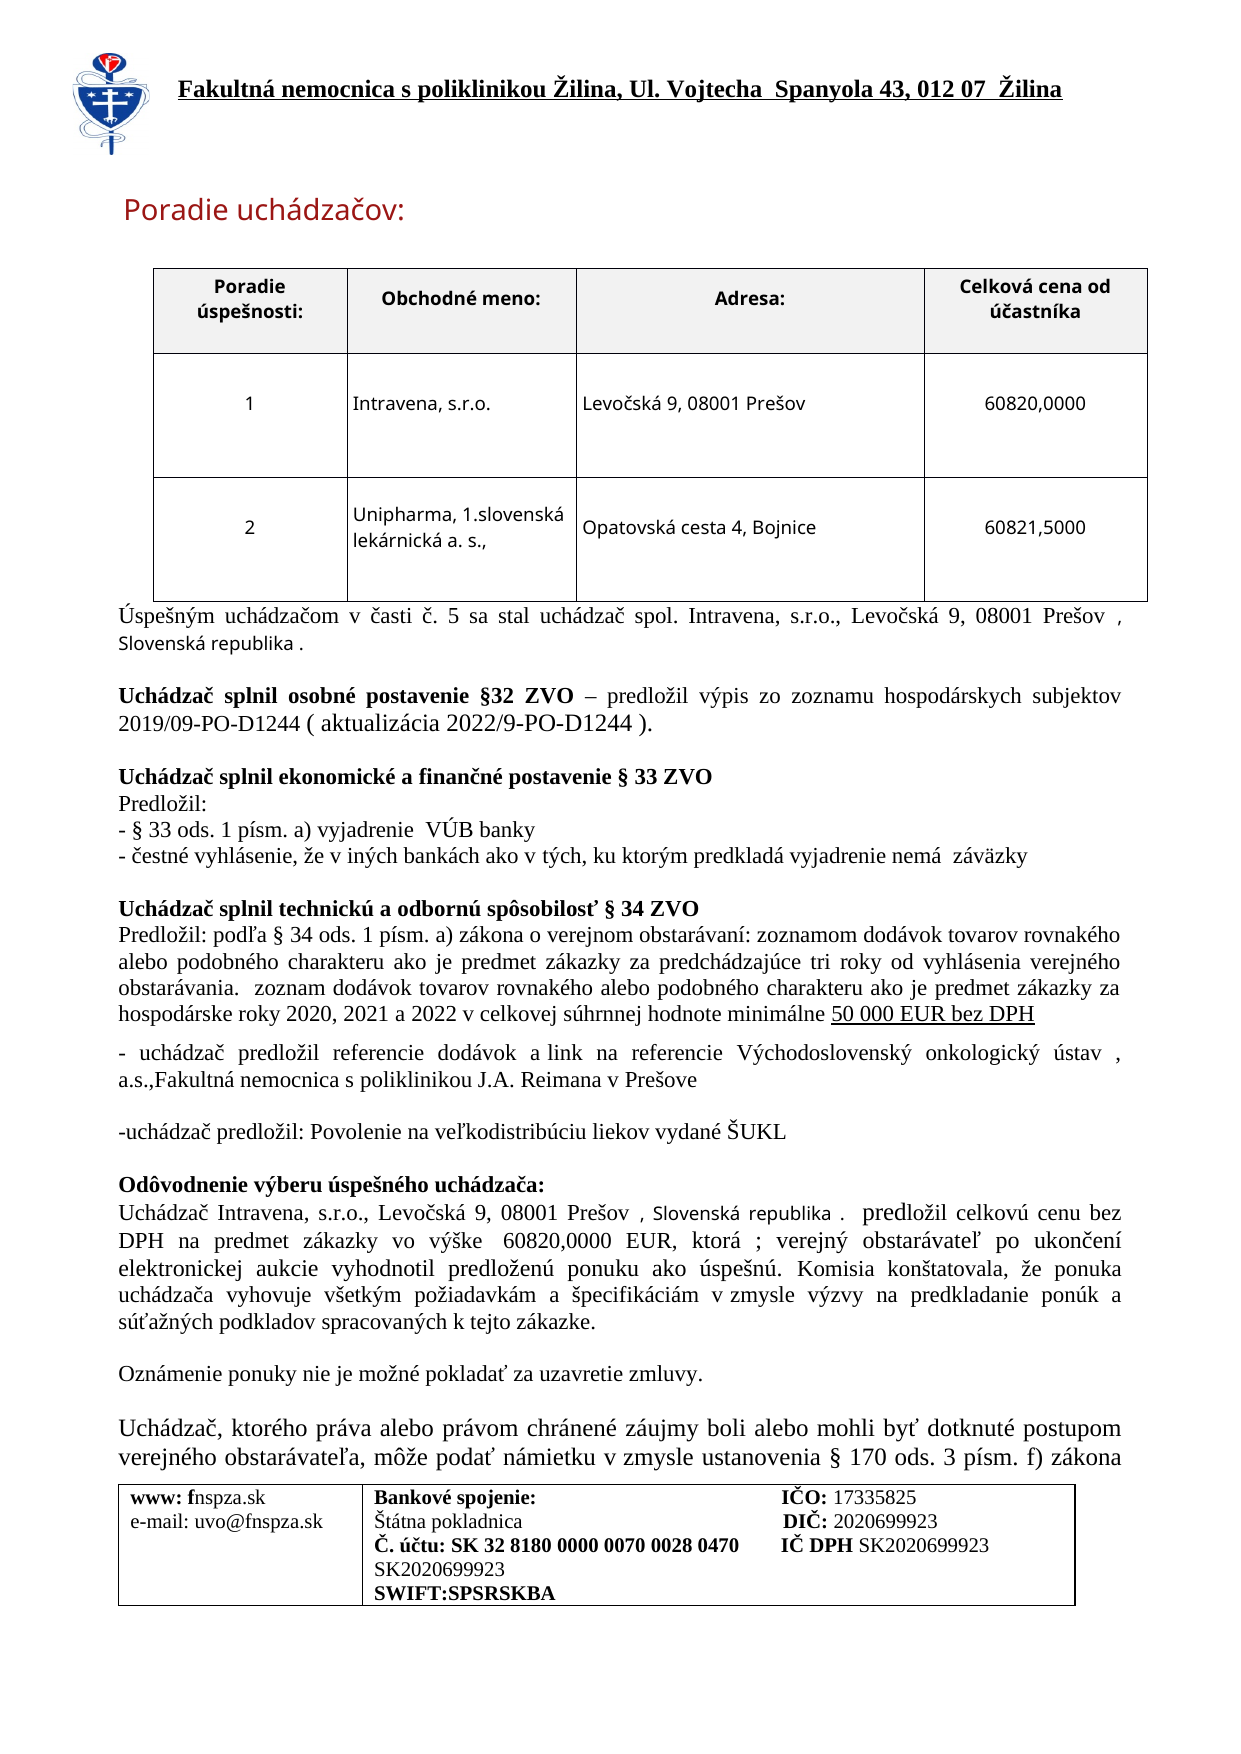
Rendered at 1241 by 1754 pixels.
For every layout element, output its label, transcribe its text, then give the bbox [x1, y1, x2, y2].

text - uchádzač predložil referencie dodávok a link na referencie Východoslovenský onkologický ústav , a.s.,Fakultná nemocnica s poliklinikou J.A. Reimana v Prešove [118, 1039, 1122, 1092]
table_cell Opatovská cesta 4, Bojnice [577, 478, 924, 601]
text Poradie uchádzačov: [118, 189, 1122, 228]
table_cell Unipharma, 1.slovenská lekárnická a. s., [348, 478, 576, 601]
text - § 33 ods. 1 písm. a) vyjadrenie VÚB banky [118, 816, 1122, 842]
text Uchádzač splnil technickú a odbornú spôsobilosť § 34 ZVO [118, 895, 1122, 921]
text -uchádzač predložil: Povolenie na veľkodistribúciu liekov vydané ŠUKL [118, 1118, 1122, 1145]
text Predložil: podľa § 34 ods. 1 písm. a) zákona o verejnom obstarávaní: zoznamom dodávok tovarov rovnakého alebo podobného charakteru ako je predmet zákazky za predchádzajúce tri roky od vyhlásenia verejného obstarávania. zoznam dodávok tovarov rovnakého alebo podobného charakteru ako je predmet zákazky za hospodárske roky 2020, 2021 a 2022 v celkovej súhrnnej hodnote minimálne 50 000 EUR bez DPH [118, 921, 1122, 1027]
table_cell 60821,5000 [925, 478, 1147, 601]
table_cell 2 [154, 478, 347, 601]
picture [72, 53, 150, 155]
table_header Obchodné meno: [348, 269, 576, 353]
table_header Celková cena od účastníka [925, 269, 1147, 353]
text Uchádzač Intravena, s.r.o., Levočská 9, 08001 Prešov , Slovenská republika . predložil celkovú cenu bez DPH na predmet zákazky vo výške 60820,0000 EUR, ktorá ; verejný obstarávateľ po ukončení elektronickej aukcie vyhodnotil predloženú ponuku ako úspešnú. Komisia konštatovala, že ponuka uchádzača vyhovuje všetkým požiadavkám a špecifikáciám v zmysle výzvy na predkladanie ponúk a súťažných podkladov spracovaných k tejto zákazke. [118, 1197, 1122, 1334]
table_cell 1 [154, 354, 347, 477]
text Odôvodnenie výberu úspešného uchádzača: [118, 1171, 1122, 1197]
text Uchádzač splnil ekonomické a finančné postavenie § 33 ZVO [118, 763, 1122, 790]
table_cell 60820,0000 [925, 354, 1147, 477]
text - čestné vyhlásenie, že v iných bankách ako v tých, ku ktorým predkladá vyjadrenie nemá záväzky [118, 842, 1122, 869]
table_header Poradie úspešnosti: [154, 269, 347, 353]
table_cell Intravena, s.r.o. [348, 354, 576, 477]
table_cell Levočská 9, 08001 Prešov [577, 354, 924, 477]
text Predložil: [118, 790, 1122, 816]
table_header Adresa: [577, 269, 924, 353]
text Úspešným uchádzačom v časti č. 5 sa stal uchádzač spol. Intravena, s.r.o., Levočská 9, 08001 Prešov , Slovenská republika . [118, 602, 1122, 656]
text Uchádzač splnil osobné postavenie §32 ZVO – predložil výpis zo zoznamu hospodárskych subjektov 2019/09-PO-D1244 ( aktualizácia 2022/9-PO-D1244 ). [118, 682, 1122, 737]
text Oznámenie ponuky nie je možné pokladať za uzavretie zmluvy. [118, 1361, 1122, 1387]
